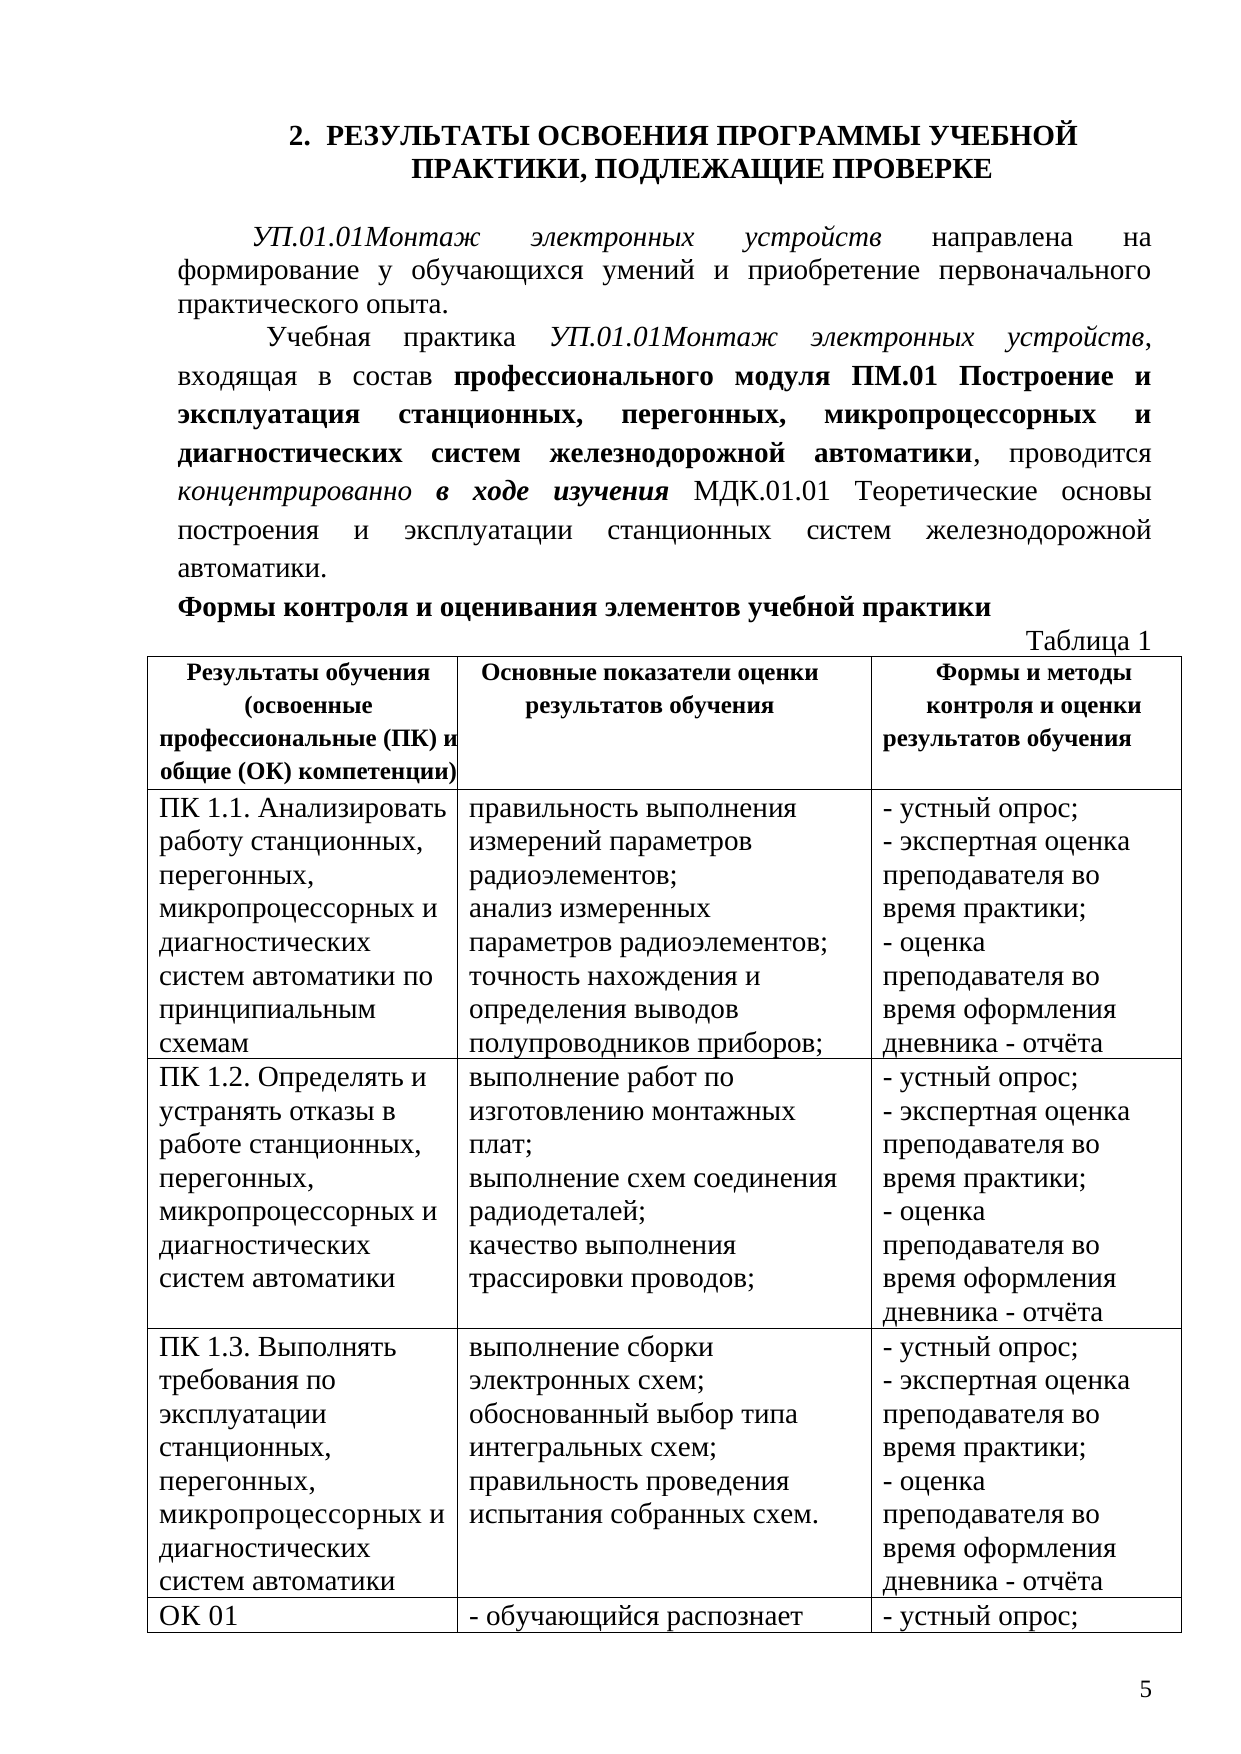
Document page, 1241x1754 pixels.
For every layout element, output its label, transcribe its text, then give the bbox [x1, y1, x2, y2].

text Учебная практика УП.01.01Монтаж электронных устройств, входящая в состав профессионального модуля ПМ.01 Построение и эксплуатация станционных, перегонных, микропроцессорных и диагностических систем железнодорожной автоматики, проводится концентрированно в ходе изучения МДК.01.01 Теоретические основы построения и эксплуатации станционных систем железнодорожной автоматики. [177, 319, 1152, 396]
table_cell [148, 1598, 457, 1632]
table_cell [458, 1598, 871, 1632]
list РЕЗУЛЬТАТЫ ОСВОЕНИЯ ПРОГРАММЫ УЧЕБНОЙ ПРАКТИКИ, ПОДЛЕЖАЩИЕ ПРОВЕРКЕ [215, 118, 1152, 185]
table_cell - устный опрос; - экспертная оценка преподавателя во время практики; - оценка преподавателя во время оформления дневника - отчёта [872, 790, 1181, 1058]
table_header Формы и методы контроля и оценки результатов обучения [872, 657, 1181, 789]
table_header Основные показатели оценки результатов обучения [458, 657, 871, 789]
table_cell ПК 1.3. Выполнять требования по эксплуатации станционных, перегонных, микропроцессорных и диагностических систем автоматики [148, 1329, 457, 1597]
table_cell - устный опрос; - экспертная оценка преподавателя во время практики; - оценка преподавателя во время оформления дневника - отчёта [872, 1059, 1181, 1328]
table_cell правильность выполнения измерений параметров радиоэлементов; анализ измеренных параметров радиоэлементов; точность нахождения и определения выводов полупроводников приборов; [458, 790, 871, 1058]
table_header Результаты обучения (освоенные профессиональные (ПК) и общие (ОК) компетенции) [148, 657, 457, 789]
text Таблица 1 [177, 623, 1152, 656]
table_cell - устный опрос; - экспертная оценка преподавателя во время практики; - оценка преподавателя во время оформления дневника - отчёта [872, 1329, 1181, 1597]
table_cell ПК 1.1. Анализировать работу станционных, перегонных, микропроцессорных и диагностических систем автоматики по принципиальным схемам [148, 790, 457, 1058]
table_cell выполнение сборки электронных схем; обоснованный выбор типа интегральных схем; правильность проведения испытания собранных схем. [458, 1329, 871, 1597]
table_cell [872, 1598, 1181, 1632]
text Формы контроля и оценивания элементов учебной практики [177, 589, 1152, 623]
table_cell ПК 1.2. Определять и устранять отказы в работе станционных, перегонных, микропроцессорных и диагностических систем автоматики [148, 1059, 457, 1328]
text Учебная практика УП.01.01Монтаж электронных устройств, входящая в состав профессионального модуля ПМ.01 Построение и эксплуатация станционных, перегонных, микропроцессорных и диагностических систем железнодорожной автоматики, проводится концентрированно в ходе изучения МДК.01.01 Теоретические основы построения и эксплуатации станционных систем железнодорожной автоматики. [177, 430, 1152, 584]
table_cell выполнение работ по изготовлению монтажных плат; выполнение схем соединения радиодеталей; качество выполнения трассировки проводов; [458, 1059, 871, 1328]
text УП.01.01Монтаж электронных устройств направлена на формирование у обучающихся умений и приобретение первоначального практического опыта. [177, 219, 1152, 319]
